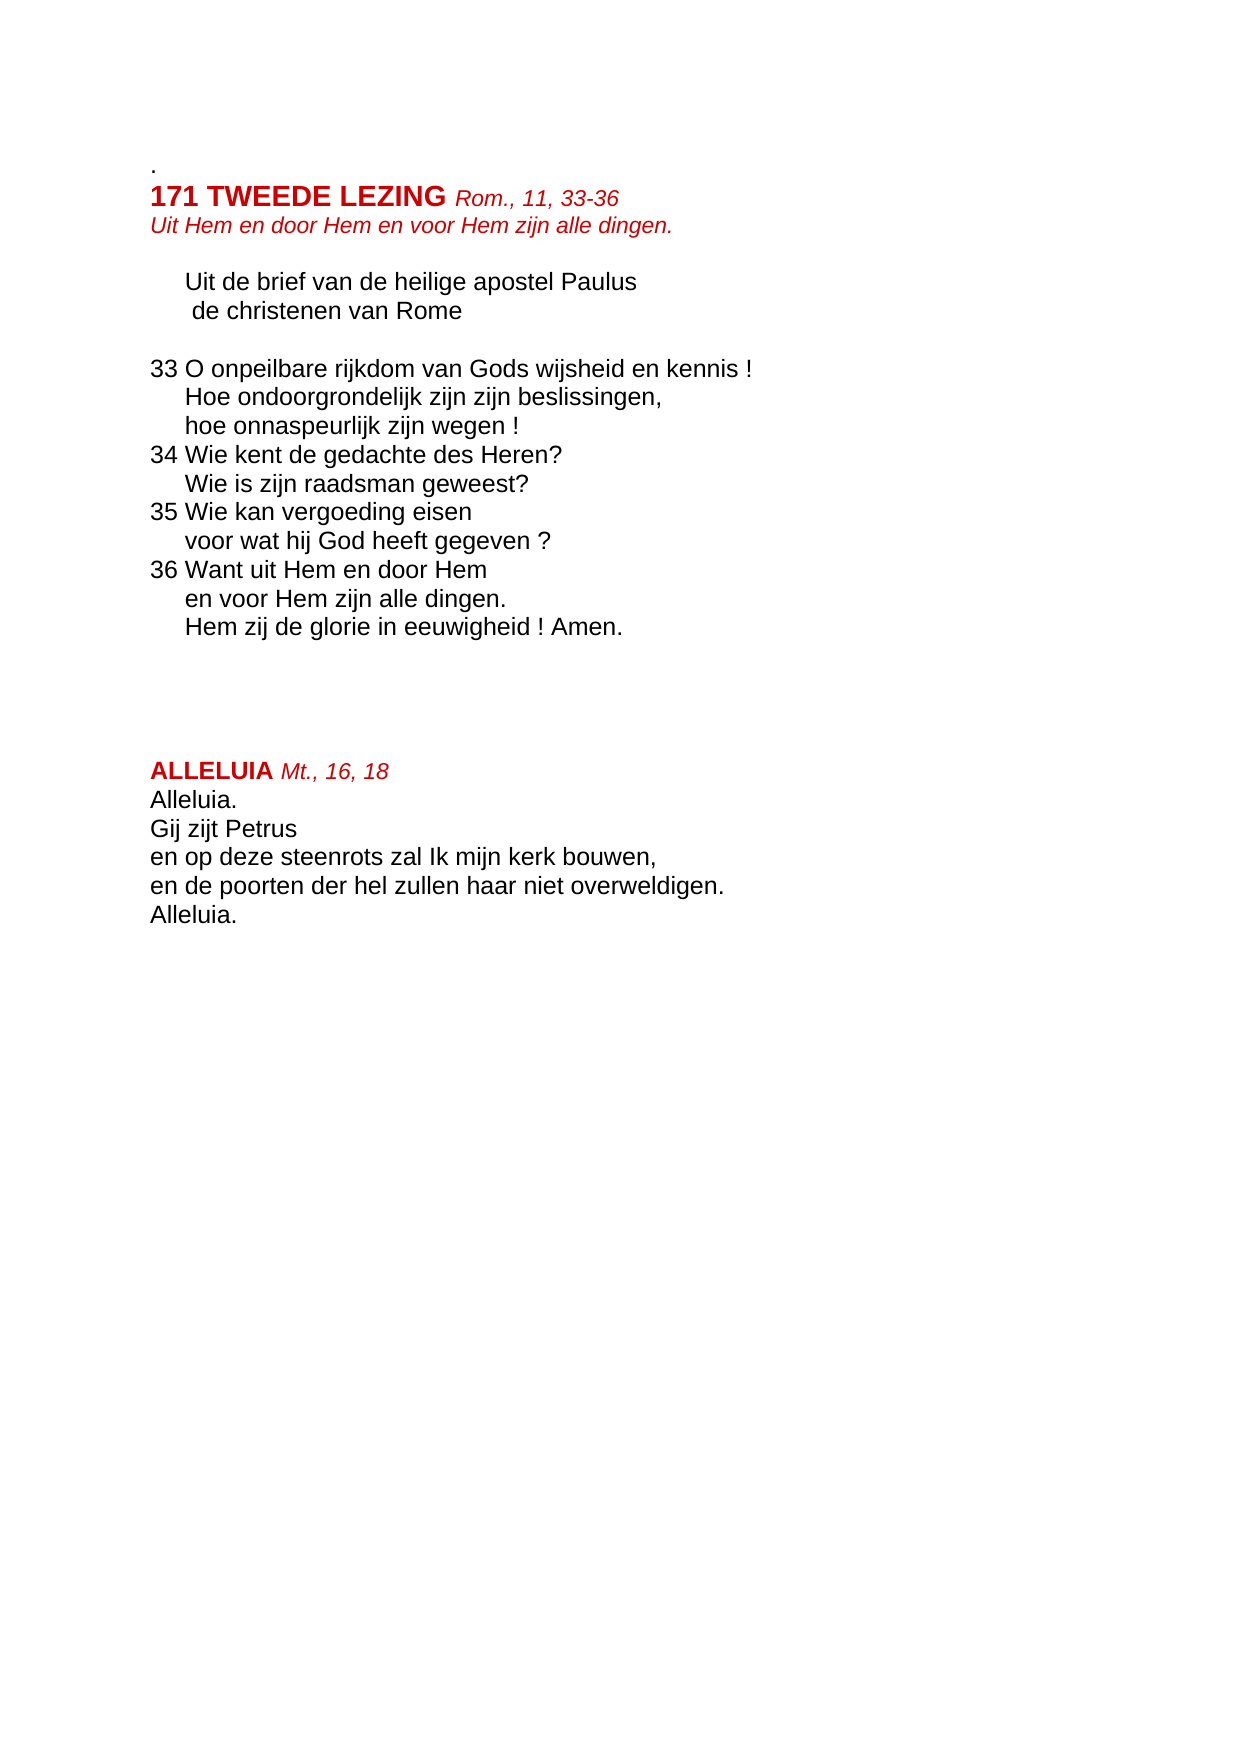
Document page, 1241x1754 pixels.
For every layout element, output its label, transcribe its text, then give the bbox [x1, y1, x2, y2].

text 33 O onpeilbare rijkdom van Gods wijsheid en kennis ! [150, 354, 1090, 382]
text 34 Wie kent de gedachte des Heren? [150, 440, 1090, 469]
text . [150, 150, 1090, 179]
text Hoe ondoorgrondelijk zijn zijn beslissingen, [150, 382, 1090, 411]
text 171 TWEEDE LEZING Rom., 11, 33-36 [150, 179, 1090, 212]
text Uit Hem en door Hem en voor Hem zijn alle dingen. [150, 212, 1090, 239]
text Uit de brief van de heilige apostel Paulus [150, 267, 1090, 296]
text de christenen van Rome [150, 296, 1090, 325]
text 35 Wie kan vergoeding eisen [150, 497, 1090, 526]
text Wie is zijn raadsman geweest? [150, 469, 1090, 497]
text Alleluia. [150, 785, 1090, 814]
text en de poorten der hel zullen haar niet overweldigen. [150, 871, 1090, 900]
text Gij zijt Petrus [150, 814, 1090, 842]
text ALLELUIA Mt., 16, 18 [150, 756, 1090, 785]
text Alleluia. [150, 900, 1090, 929]
text Hem zij de glorie in eeuwigheid ! Amen. [150, 612, 1090, 641]
text voor wat hij God heeft gegeven ? [150, 526, 1090, 555]
text en voor Hem zijn alle dingen. [150, 584, 1090, 612]
text en op deze steenrots zal Ik mijn kerk bouwen, [150, 842, 1090, 871]
text hoe onnaspeurlijk zijn wegen ! [150, 411, 1090, 440]
text 36 Want uit Hem en door Hem [150, 555, 1090, 584]
